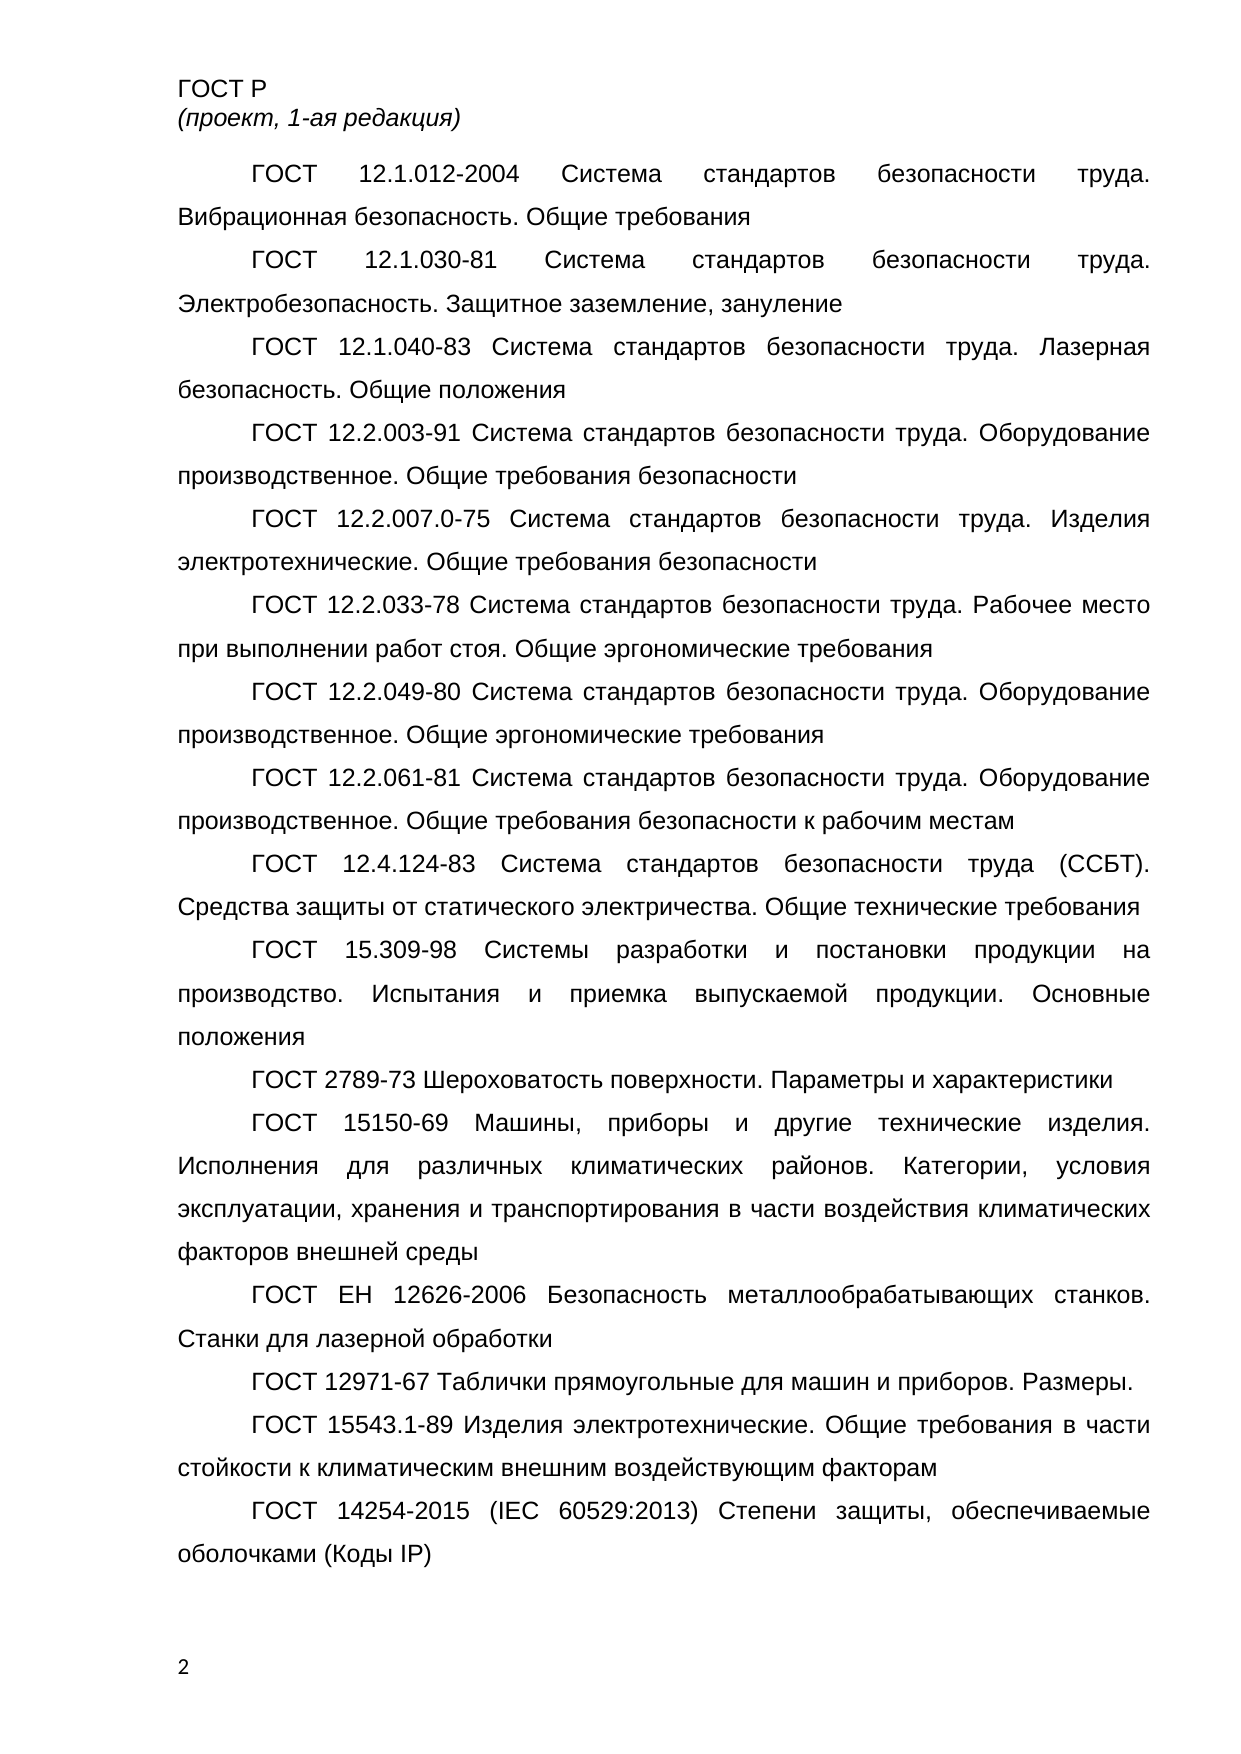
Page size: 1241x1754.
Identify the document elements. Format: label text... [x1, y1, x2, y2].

text ГОСТ 12971-67 Таблички прямоугольные для машин и приборов. Размеры. [177, 1367, 1152, 1396]
text ГОСТ 2789-73 Шероховатость поверхности. Параметры и характеристики [177, 1065, 1152, 1094]
text ГОСТ ЕН 12626-2006 Безопасность металлообрабатывающих станков. Станки для лазерной обработки [177, 1281, 1152, 1352]
text ГОСТ 14254-2015 (IEC 60529:2013) Степени защиты, обеспечиваемые оболочками (Коды IP) [177, 1496, 1152, 1568]
text ГОСТ 12.2.033-78 Система стандартов безопасности труда. Рабочее место при выполнении работ стоя. Общие эргономические требования [177, 591, 1152, 662]
text ГОСТ 15543.1-89 Изделия электротехнические. Общие требования в части стойкости к климатическим внешним воздействующим факторам [177, 1410, 1152, 1482]
text ГОСТ 12.1.012-2004 Система стандартов безопасности труда. Вибрационная безопасность. Общие требования [177, 159, 1152, 231]
text ГОСТ 12.4.124-83 Система стандартов безопасности труда (ССБТ). Средства защиты от статического электричества. Общие технические требования [177, 849, 1152, 921]
text ГОСТ 12.2.003-91 Система стандартов безопасности труда. Оборудование производственное. Общие требования безопасности [177, 418, 1152, 490]
text ГОСТ 12.2.061-81 Система стандартов безопасности труда. Оборудование производственное. Общие требования безопасности к рабочим местам [177, 763, 1152, 835]
text ГОСТ 12.1.030-81 Система стандартов безопасности труда. Электробезопасность. Защитное заземление, зануление [177, 246, 1152, 317]
text ГОСТ 12.2.007.0-75 Система стандартов безопасности труда. Изделия электротехнические. Общие требования безопасности [177, 504, 1152, 576]
text ГОСТ 15150-69 Машины, приборы и другие технические изделия. Исполнения для различных климатических районов. Категории, условия эксплуатации, хранения и транспортирования в части воздействия климатических факторов внешней среды [177, 1108, 1152, 1266]
text ГОСТ 15.309-98 Системы разработки и постановки продукции на производство. Испытания и приемка выпускаемой продукции. Основные положения [177, 936, 1152, 1051]
text ГОСТ 12.2.049-80 Система стандартов безопасности труда. Оборудование производственное. Общие эргономические требования [177, 677, 1152, 749]
text ГОСТ 12.1.040-83 Система стандартов безопасности труда. Лазерная безопасность. Общие положения [177, 332, 1152, 404]
